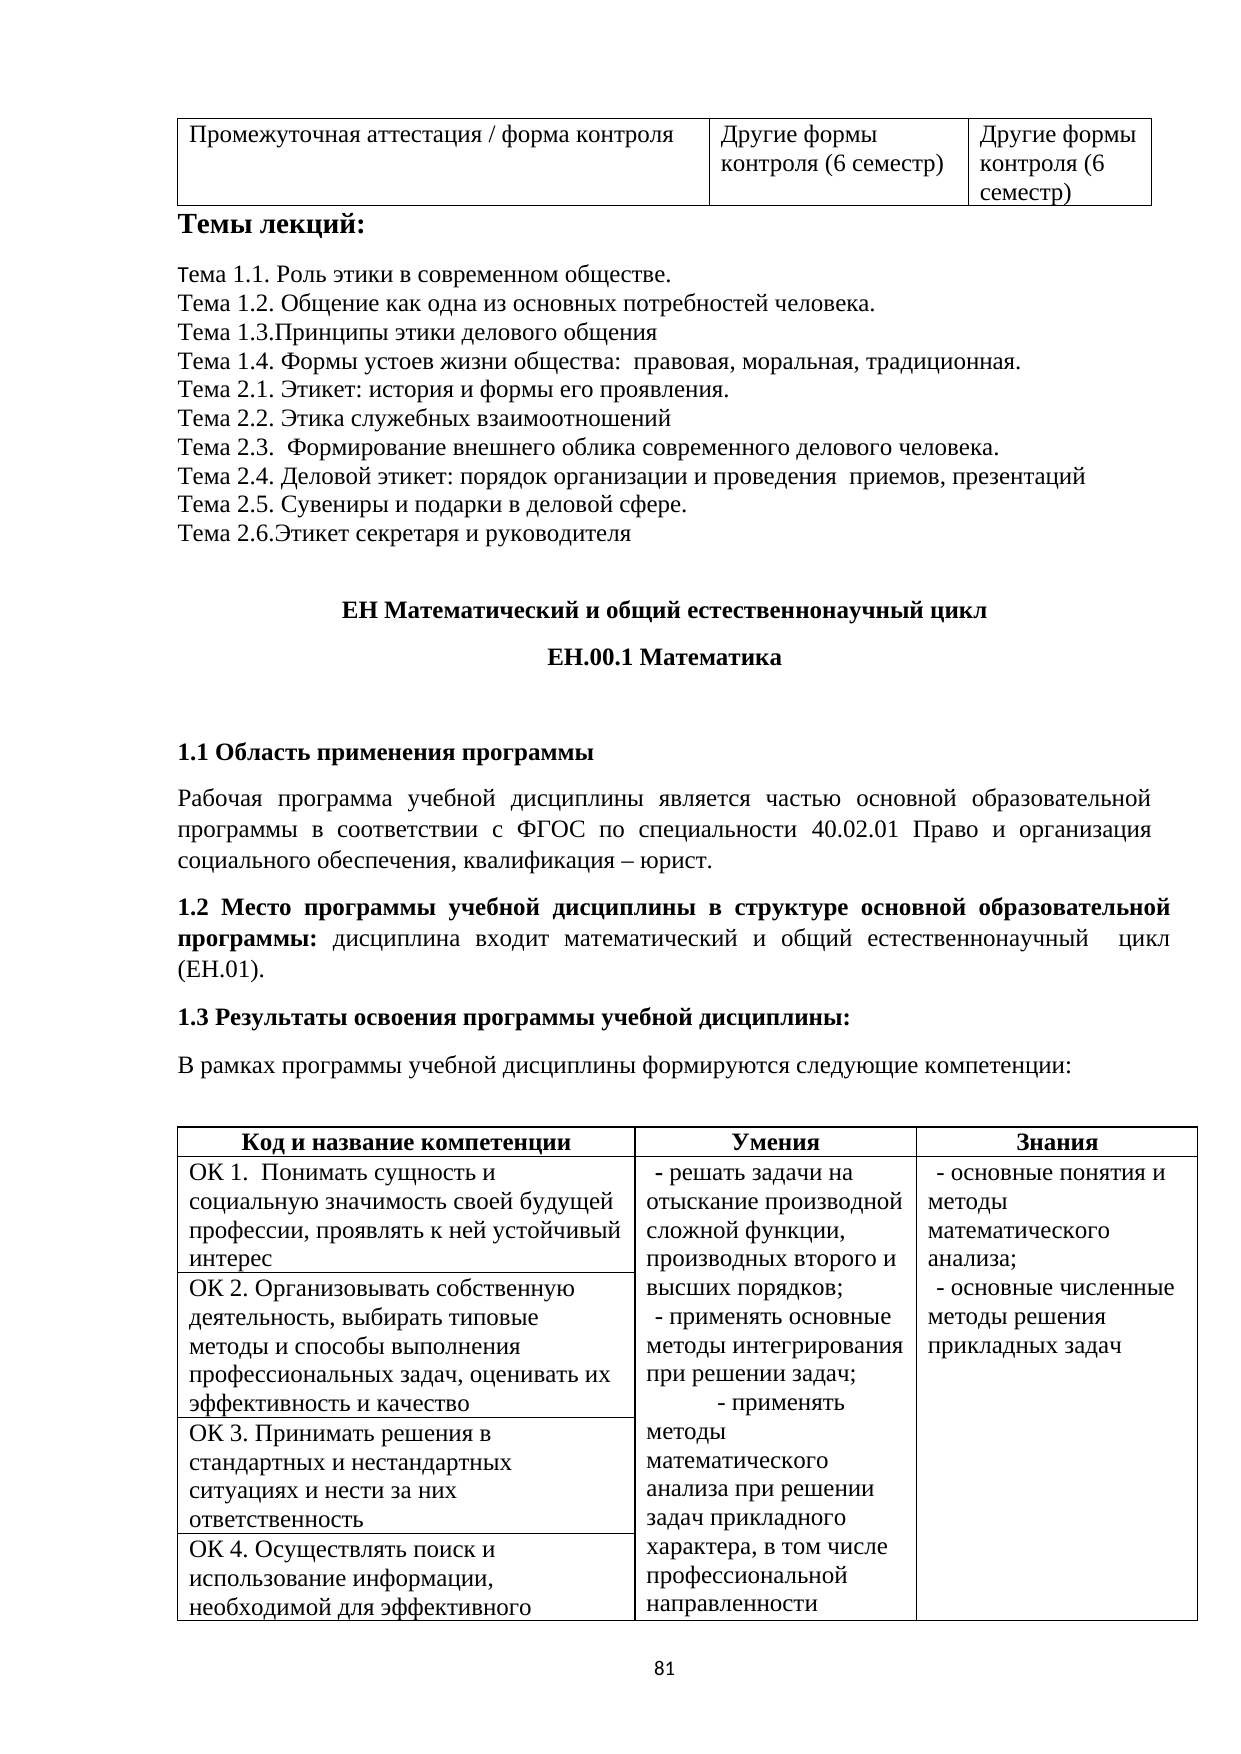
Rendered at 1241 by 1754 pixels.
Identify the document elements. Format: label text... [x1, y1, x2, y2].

text Тема 2.5. Сувениры и подарки в деловой сфере. [177, 489, 1152, 518]
text Темы лекций: [177, 206, 1152, 240]
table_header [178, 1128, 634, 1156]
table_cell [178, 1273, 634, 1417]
text 1.2 Место программы учебной дисциплины в структуре основной образовательной программы: дисциплина входит математический и общий естественнонаучный цикл (ЕН.01). [177, 892, 1171, 983]
text Тема 2.6.Этикет секретаря и руководителя [177, 518, 1152, 547]
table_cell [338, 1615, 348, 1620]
text Тема 1.2. Общение как одна из основных потребностей человека. [177, 288, 1152, 317]
text Тема 1.3.Принципы этики делового общения [177, 317, 1152, 346]
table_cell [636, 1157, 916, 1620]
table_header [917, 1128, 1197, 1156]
text В рамках программы учебной дисциплины формируются следующие компетенции: [177, 1050, 1152, 1079]
text ЕН.00.1 Математика [177, 642, 1152, 671]
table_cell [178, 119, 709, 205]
text Тема 2.1. Этикет: история и формы его проявления. [177, 374, 1152, 403]
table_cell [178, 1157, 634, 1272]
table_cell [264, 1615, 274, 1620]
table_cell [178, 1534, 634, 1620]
text Рабочая программа учебной дисциплины является частью основной образовательной программы в соответствии с ФГОС по специальности 40.02.01 Право и организация социального обеспечения, квалификация – юрист. [177, 783, 1152, 873]
text Тема 2.2. Этика служебных взаимоотношений [177, 403, 1152, 432]
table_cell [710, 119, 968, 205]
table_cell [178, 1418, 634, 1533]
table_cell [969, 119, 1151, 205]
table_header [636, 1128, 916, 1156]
text Тема 1.4. Формы устоев жизни общества: правовая, моральная, традиционная. [177, 346, 1152, 374]
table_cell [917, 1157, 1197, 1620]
text Тема 1.1. Роль этики в современном обществе. [177, 259, 1152, 288]
text 1.3 Результаты освоения программы учебной дисциплины: [177, 1002, 1152, 1031]
text ЕН Математический и общий естественнонаучный цикл [177, 595, 1152, 623]
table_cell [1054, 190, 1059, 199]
text Тема 2.4. Деловой этикет: порядок организации и проведения приемов, презентаций [177, 461, 1152, 489]
text 1.1 Область применения программы [177, 738, 1154, 766]
text Тема 2.3. Формирование внешнего облика современного делового человека. [177, 432, 1152, 461]
